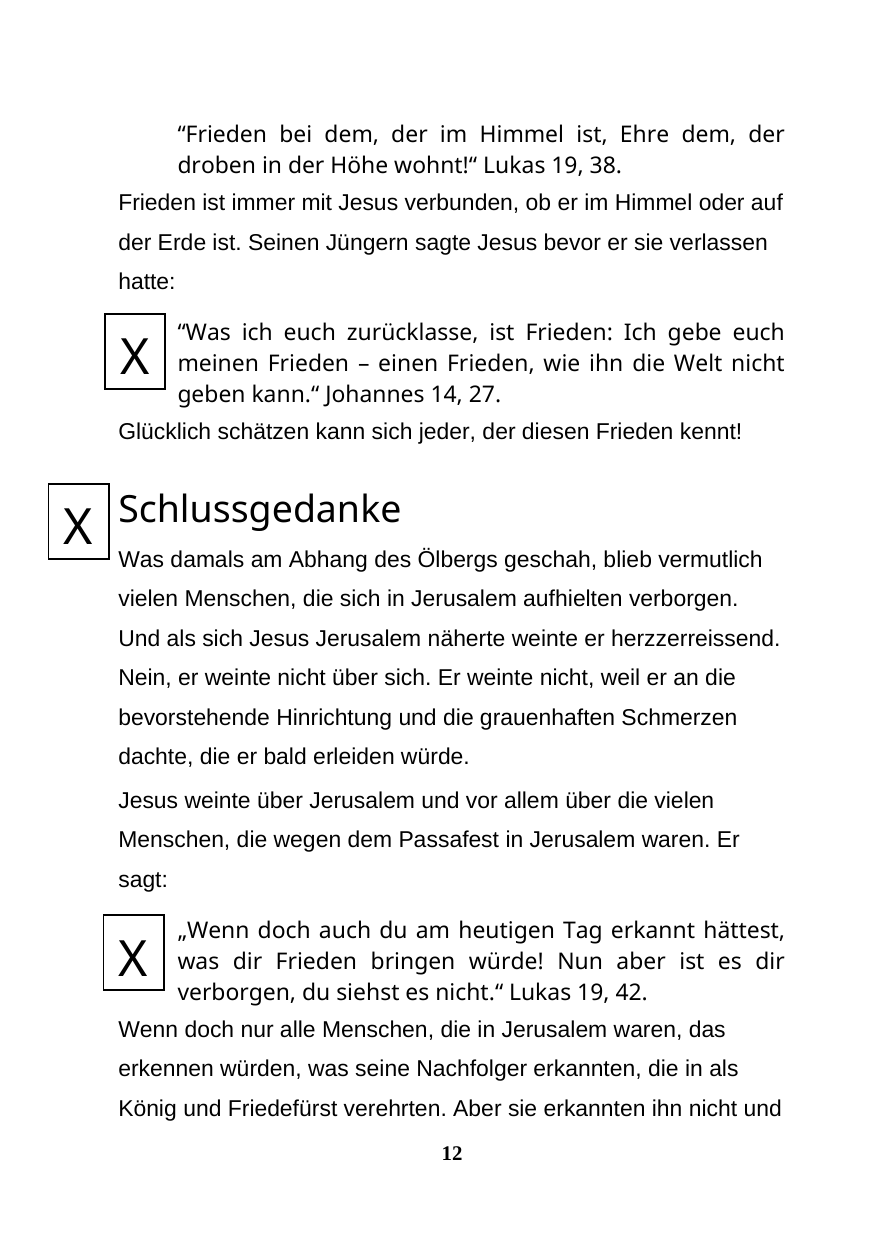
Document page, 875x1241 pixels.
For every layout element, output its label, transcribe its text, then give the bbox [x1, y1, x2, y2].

text Frieden ist immer mit Jesus verbunden, ob er im Himmel oder auf der Erde ist. Seinen Jüngern sagte Jesus bevor er sie verlassen hatte: [118, 189, 785, 294]
text “Frieden bei dem, der im Himmel ist, Ehre dem, der droben in der Höhe wohnt!“ Lukas 19, 38. [177, 118, 785, 181]
text “Was ich euch zurücklasse, ist Frieden: Ich gebe euch meinen Frieden – einen Frieden, wie ihn die Welt nicht geben kann.“ Johannes 14, 27. [177, 316, 785, 409]
text Schlussgedanke [118, 482, 785, 533]
text Was damals am Abhang des Ölbergs geschah, blieb vermutlich vielen Menschen, die sich in Jerusalem aufhielten verborgen. Und als sich Jesus Jerusalem näherte weinte er herzzerreissend. Nein, er weinte nicht über sich. Er weinte nicht, weil er an die bevorstehende Hinrichtung und die grauenhaften Schmerzen dachte, die er bald erleiden würde. [118, 546, 785, 769]
text Glücklich schätzen kann sich jeder, der diesen Frieden kennt! [118, 418, 785, 444]
text „Wenn doch auch du am heutigen Tag erkannt hättest, was dir Frieden bringen würde! Nun aber ist es dir verborgen, du siehst es nicht.“ Lukas 19, 42. [177, 914, 785, 1007]
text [118, 1016, 785, 1121]
text Jesus weinte über Jerusalem und vor allem über die vielen Menschen, die wegen dem Passafest in Jerusalem waren. Er sagt: [118, 787, 785, 892]
